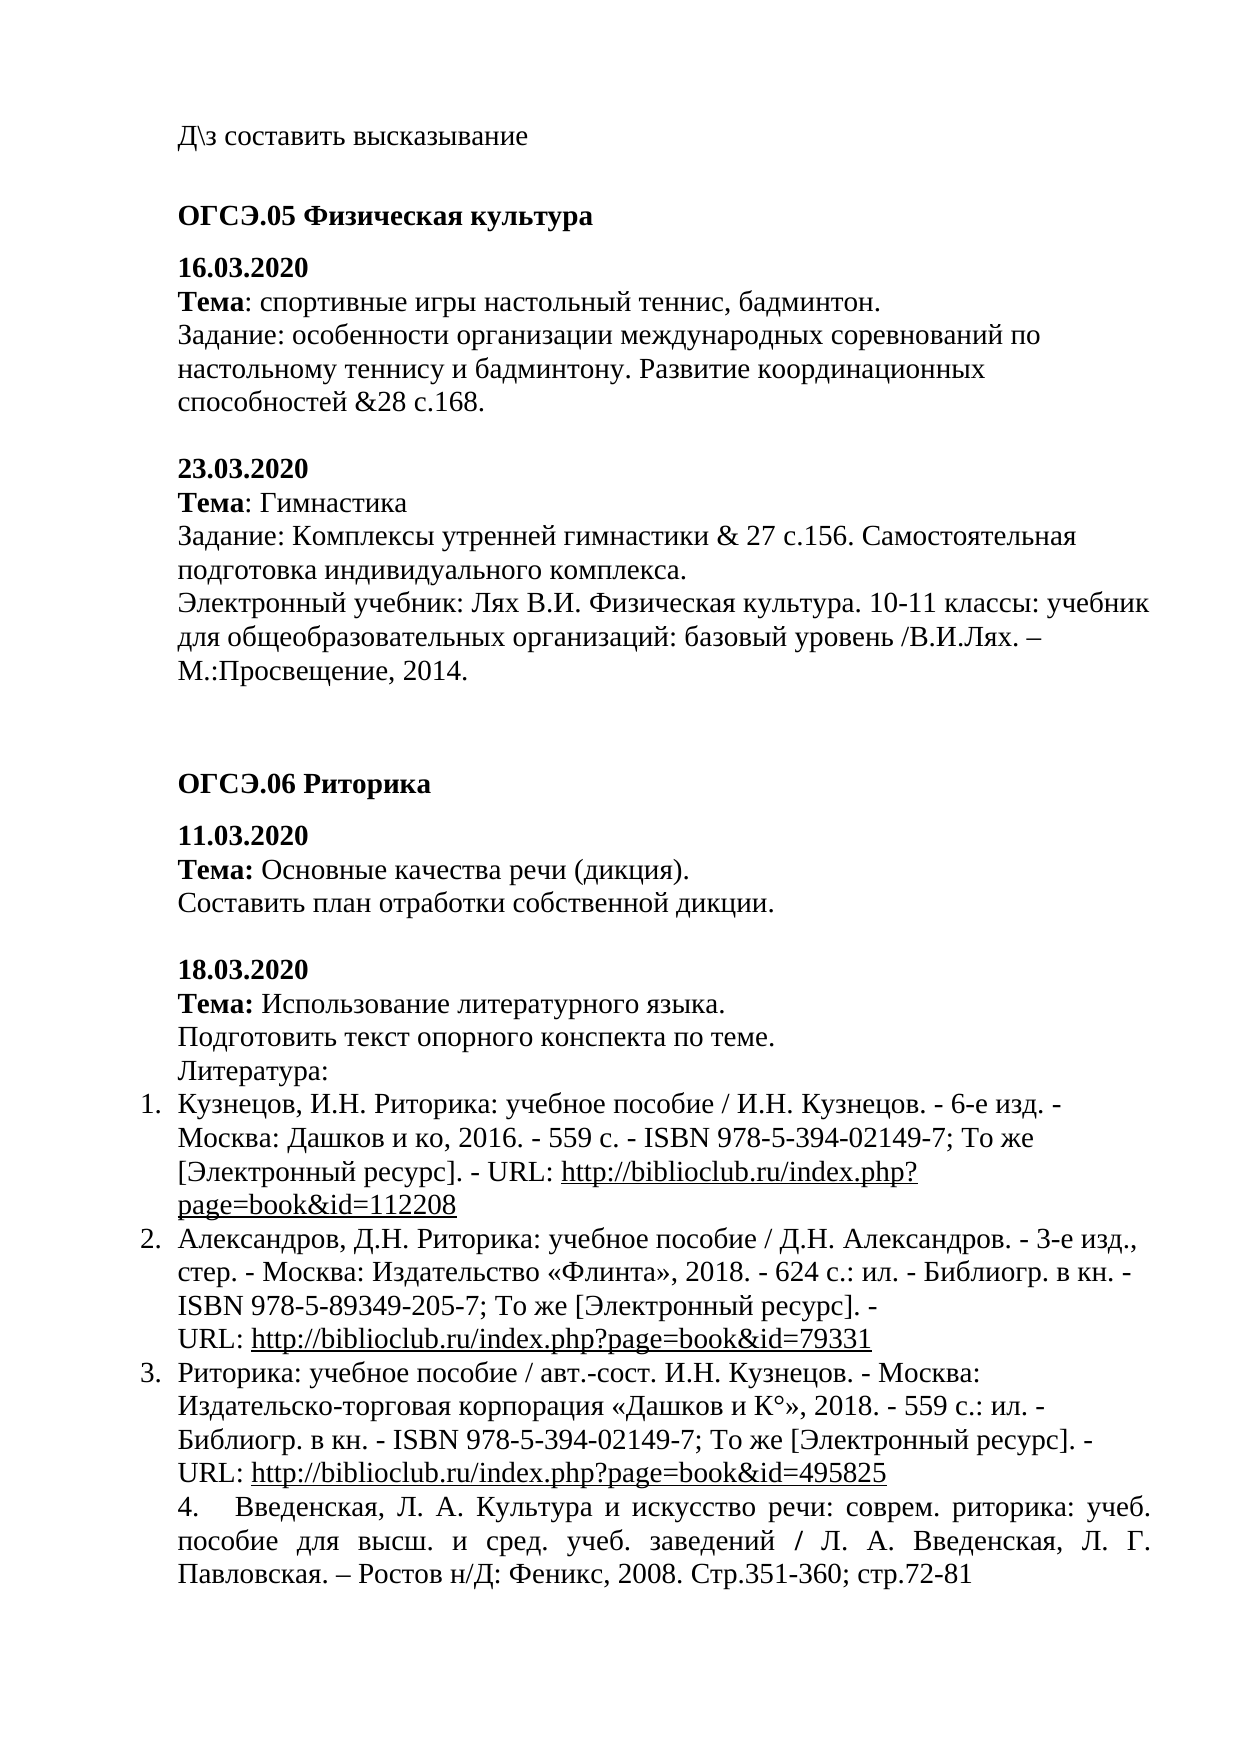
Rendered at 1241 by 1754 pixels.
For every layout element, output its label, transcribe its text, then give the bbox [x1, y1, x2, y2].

text Тема: Гимнастика [177, 485, 1152, 518]
list Александров, Д.Н. Риторика: учебное пособие / Д.Н. Александров. - 3-е изд., стер. - Москва: Издательство «Флинта», 2018. - 624 с.: ил. - Библиогр. в кн. - ISBN 978-5-89349-205-7; То же [Электронный ресурс]. - URL: http://biblioclub.ru/index.php?page=book&id=79331 [140, 1221, 1152, 1355]
text Задание: особенности организации международных соревнований по настольному теннису и бадминтону. Развитие координационных способностей &28 c.168. [177, 317, 1152, 418]
list Риторика: учебное пособие / авт.-сост. И.Н. Кузнецов. - Москва: Издательско-торговая корпорация «Дашков и К°», 2018. - 559 с.: ил. - Библиогр. в кн. - ISBN 978-5-394-02149-7; То же [Электронный ресурс]. - URL: http://biblioclub.ru/index.php?page=book&id=495825 [140, 1355, 1152, 1489]
text Литература: [177, 1053, 1152, 1087]
text Подготовить текст опорного конспекта по теме. [177, 1019, 1152, 1053]
text Электронный учебник: Лях В.И. Физическая культура. 10-11 классы: учебник для общеобразовательных организаций: базовый уровень /В.И.Лях. – М.:Просвещение, 2014. [177, 586, 1152, 686]
text Задание: Комплексы утренней гимнастики & 27 c.156. Самостоятельная подготовка индивидуального комплекса. [177, 518, 1152, 586]
text Д\з составить высказывание [177, 118, 1152, 152]
text ОГСЭ.06 Риторика [177, 766, 1152, 800]
text 4. Введенская, Л. А. Культура и искусство речи: соврем. риторика: учеб. пособие для высш. и сред. учеб. заведений / Л. А. Введенская, Л. Г. Павловская. – Ростов н/Д: Феникс, 2008. Стр.351-360; стр.72-81 [177, 1489, 1152, 1590]
text ОГСЭ.05 Физическая культура [177, 198, 1152, 232]
text Тема: Основные качества речи (дикция). [177, 852, 1152, 885]
text 11.03.2020 [177, 818, 1152, 852]
text Составить план отработки собственной дикции. [177, 885, 1152, 919]
list Кузнецов, И.Н. Риторика: учебное пособие / И.Н. Кузнецов. - 6-е изд. - Москва: Дашков и ко, 2016. - 559 с. - ISBN 978-5-394-02149-7; То же [Электронный ресурс]. - URL: http://biblioclub.ru/index.php?page=book&id=112208 [140, 1087, 1152, 1221]
text Тема: спортивные игры настольный теннис, бадминтон. [177, 284, 1152, 317]
text 16.03.2020 [177, 250, 1152, 284]
text 18.03.2020 [177, 952, 1152, 986]
text 23.03.2020 [177, 451, 1152, 485]
text Тема: Использование литературного языка. [177, 986, 1152, 1019]
